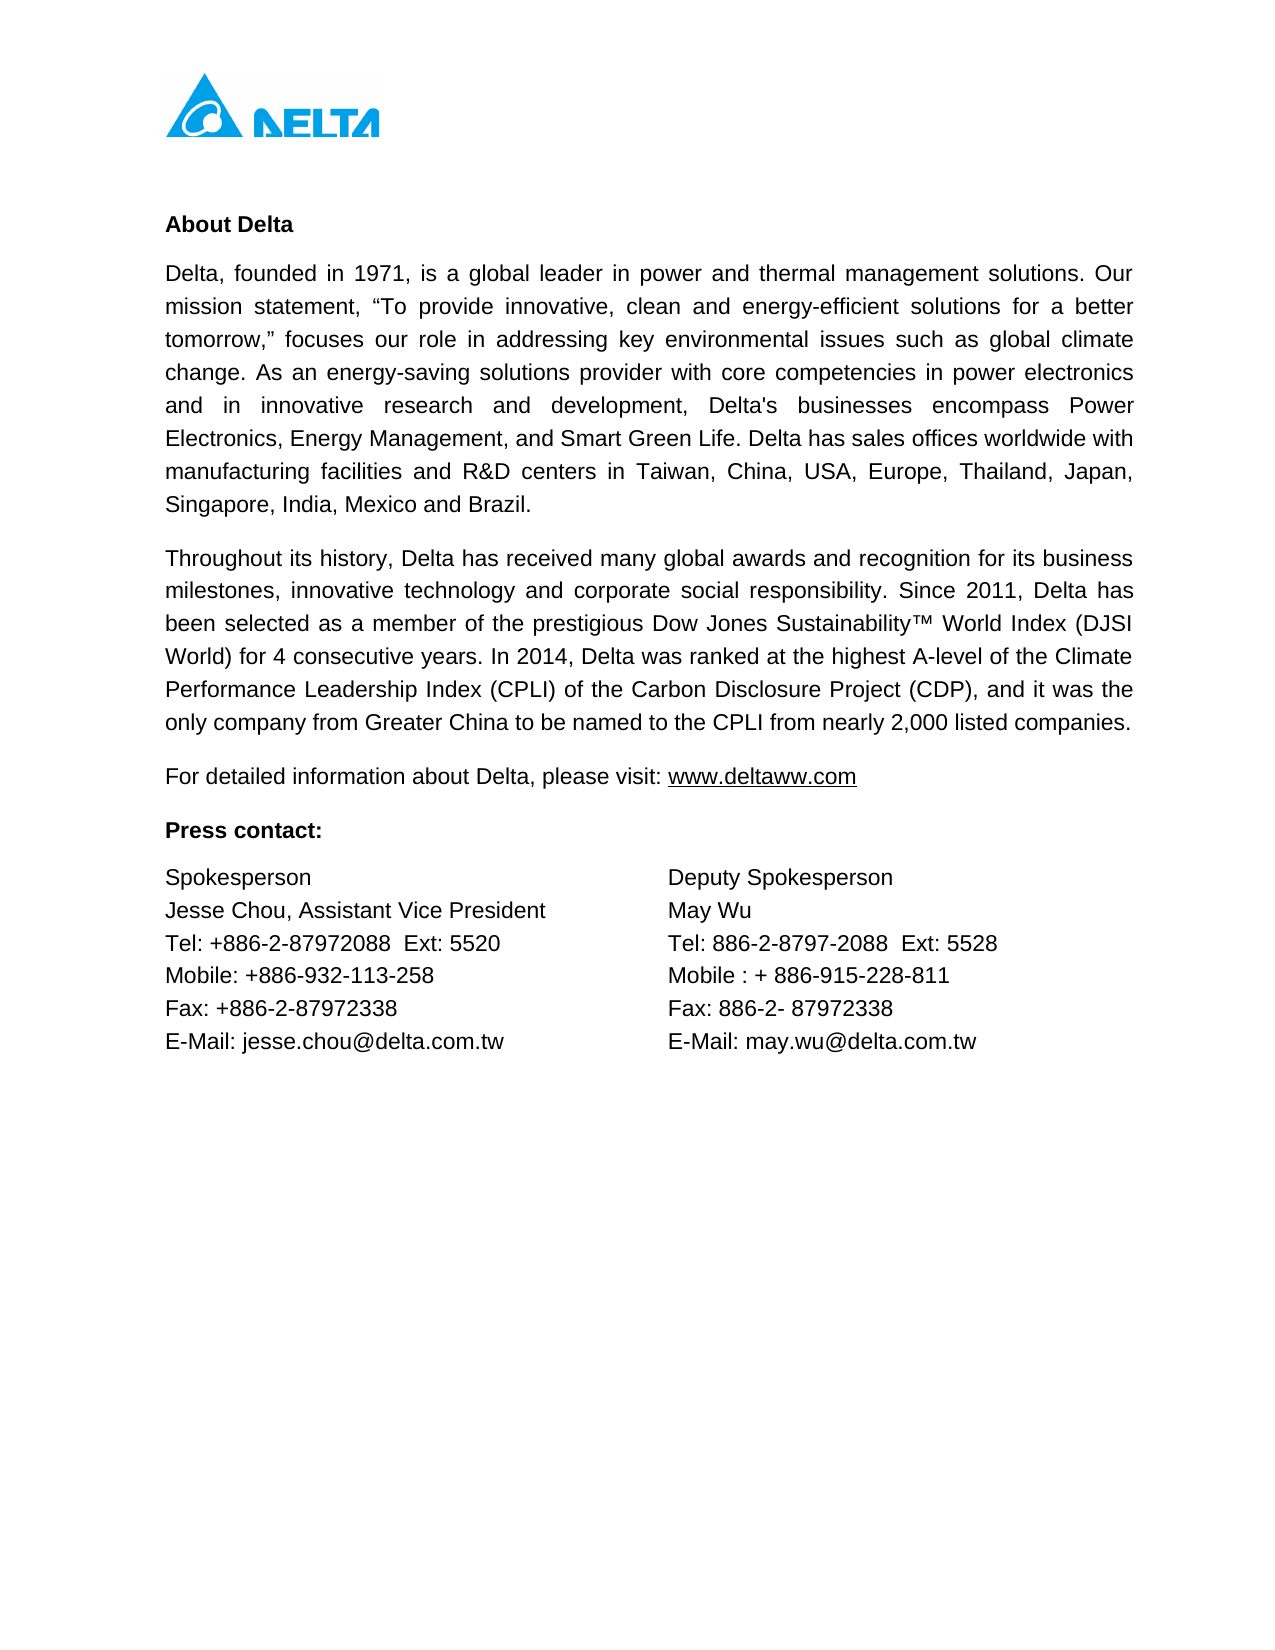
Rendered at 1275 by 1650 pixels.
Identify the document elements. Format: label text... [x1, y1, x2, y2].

table_header Spokesperson Jesse Chou, Assistant Vice President Tel: +886-2-87972088 Ext: 5520 Mobile: +886-932-113-258 Fax: +886-2-87972338 E-Mail: jesse.chou@delta.com.tw [162, 864, 665, 1061]
text Delta, founded in 1971, is a global leader in power and thermal management solutions. Our mission statement, “To provide innovative, clean and energy-efficient solutions for a better tomorrow,” focuses our role in addressing key environmental issues such as global climate change. As an energy-saving solutions provider with core competencies in power electronics and in innovative research and development, Delta's businesses encompass Power Electronics, Energy Management, and Smart Green Life. Delta has sales offices worldwide with manufacturing facilities and R&D centers in Taiwan, China, USA, Europe, Thailand, Japan, Singapore, India, Mexico and Brazil. [165, 260, 1134, 517]
picture [164, 73, 203, 137]
text For detailed information about Delta, please visit: www.deltaww.com [165, 763, 1137, 789]
text Throughout its history, Delta has received many global awards and recognition for its business milestones, innovative technology and corporate social responsibility. Since 2011, Delta has been selected as a member of the prestigious Dow Jones Sustainability™ World Index (DJSI World) for 4 consecutive years. In 2014, Delta was ranked at the highest A-level of the Climate Performance Leadership Index (CPLI) of the Carbon Disclosure Project (CDP), and it was the only company from Greater China to be named to the CPLI from nearly 2,000 listed companies. [165, 544, 1134, 735]
picture [206, 73, 380, 137]
table_header Deputy Spokesperson May Wu Tel: 886-2-8797-2088 Ext: 5528 Mobile : + 886-915-228-811 Fax: 886-2- 87972338 E-Mail: may.wu@delta.com.tw [665, 864, 1252, 1061]
picture [183, 101, 221, 137]
text About Delta [165, 206, 1134, 239]
picture [365, 124, 371, 137]
picture [264, 125, 270, 137]
text Press contact: [165, 817, 1134, 843]
